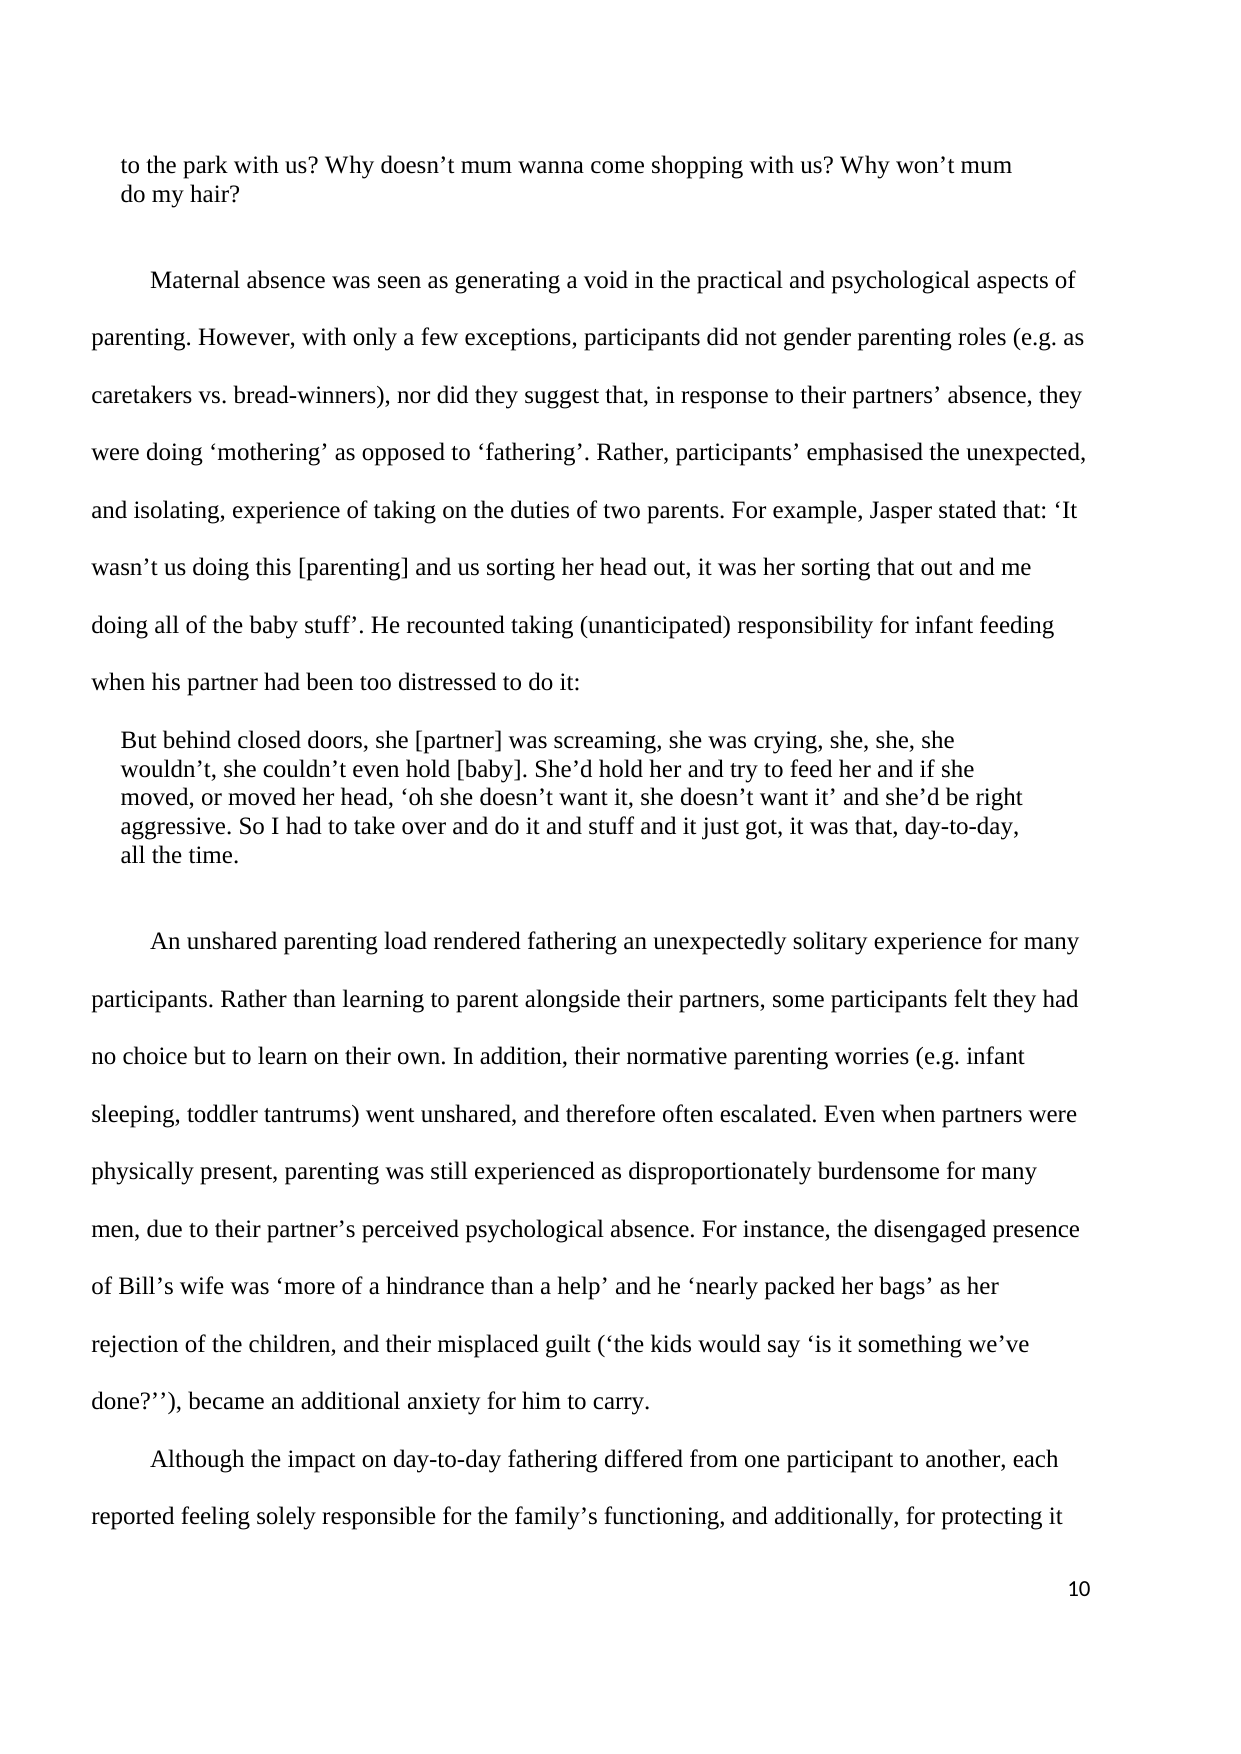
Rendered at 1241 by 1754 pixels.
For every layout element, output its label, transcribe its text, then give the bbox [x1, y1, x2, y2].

text An unshared parenting load rendered fathering an unexpectedly solitary experience for many participants. Rather than learning to parent alongside their partners, some participants felt they had no choice but to learn on their own. In addition, their normative parenting worries (e.g. infant sleeping, toddler tantrums) went unshared, and therefore often escalated. Even when partners were physically present, parenting was still experienced as disproportionately burdensome for many men, due to their partner’s perceived psychological absence. For instance, the disengaged presence of Bill’s wife was ‘more of a hindrance than a help’ and he ‘nearly packed her bags’ as her rejection of the children, and their misplaced guilt (‘the kids would say ‘is it something we’ve done?’’), became an additional anxiety for him to carry. [91, 926, 1090, 1415]
text Maternal absence was seen as generating a void in the practical and psychological aspects of parenting. However, with only a few exceptions, participants did not gender parenting roles (e.g. as caretakers vs. bread-winners), nor did they suggest that, in response to their partners’ absence, they were doing ‘mothering’ as opposed to ‘fathering’. Rather, participants’ emphasised the unexpected, and isolating, experience of taking on the duties of two parents. For example, Jasper stated that: ‘It wasn’t us doing this [parenting] and us sorting her head out, it was her sorting that out and me doing all of the baby stuff’. He recounted taking (unanticipated) responsibility for infant feeding when his partner had been too distressed to do it: [91, 265, 1090, 696]
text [91, 1444, 1090, 1530]
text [120, 150, 1033, 207]
text But behind closed doors, she [partner] was screaming, she was crying, she, she, she wouldn’t, she couldn’t even hold [baby]. She’d hold her and try to feed her and if she moved, or moved her head, ‘oh she doesn’t want it, she doesn’t want it’ and she’d be right aggressive. So I had to take over and do it and stuff and it just got, it was that, day-to-day, all the time. [120, 725, 1033, 869]
